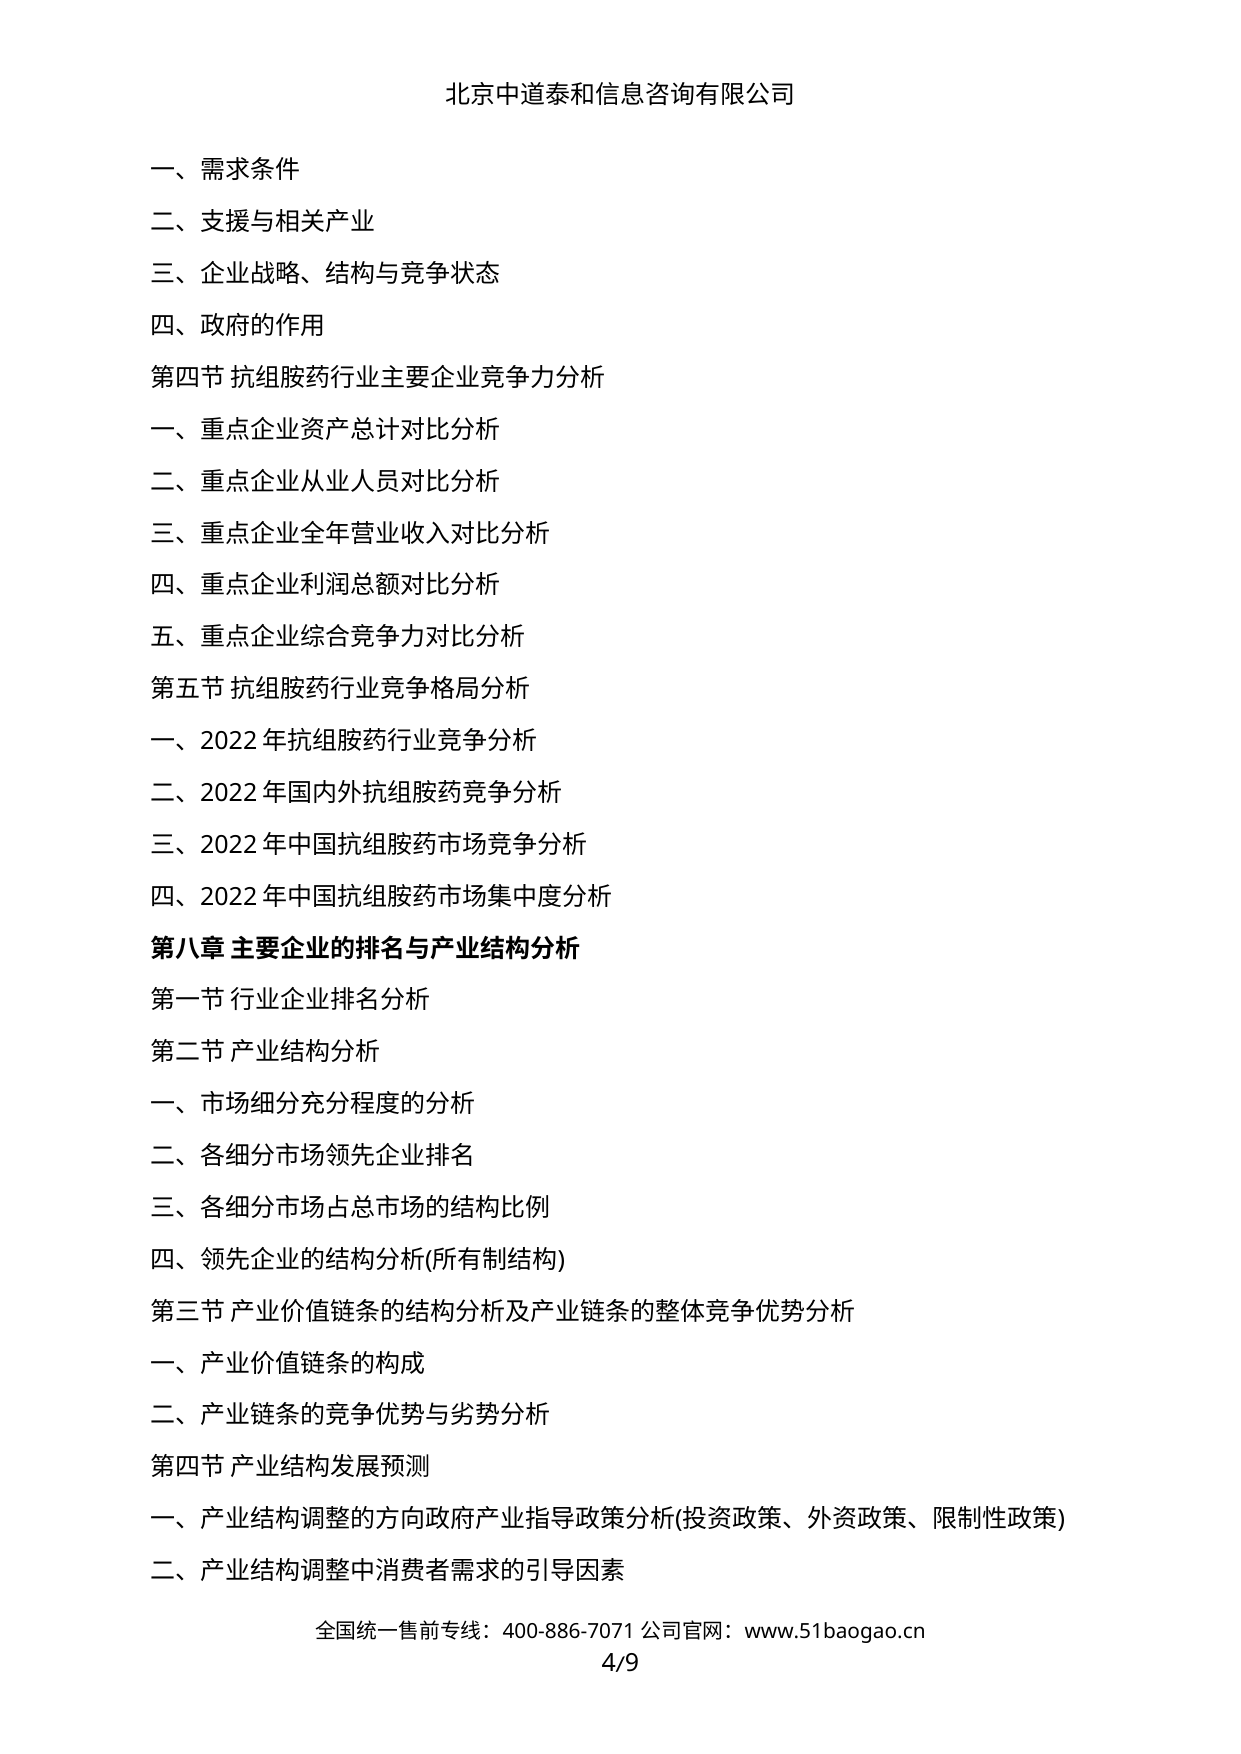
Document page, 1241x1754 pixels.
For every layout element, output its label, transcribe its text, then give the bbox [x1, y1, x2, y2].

text 第四节 产业结构发展预测 [150, 1447, 1090, 1483]
text 一、市场细分充分程度的分析 [150, 1084, 1090, 1120]
text 第三节 产业价值链条的结构分析及产业链条的整体竞争优势分析 [150, 1291, 1090, 1327]
text 五、重点企业综合竞争力对比分析 [150, 617, 1090, 653]
text 二、产业结构调整中消费者需求的引导因素 [150, 1551, 1090, 1587]
text 三、重点企业全年营业收入对比分析 [150, 513, 1090, 549]
text 二、产业链条的竞争优势与劣势分析 [150, 1395, 1090, 1431]
text 一、产业结构调整的方向政府产业指导政策分析(投资政策、外资政策、限制性政策) [150, 1499, 1090, 1535]
text 一、2022年抗组胺药行业竞争分析 [150, 721, 1090, 757]
text 第二节 产业结构分析 [150, 1032, 1090, 1068]
text 四、政府的作用 [150, 306, 1090, 342]
text 三、各细分市场占总市场的结构比例 [150, 1187, 1090, 1224]
text 二、各细分市场领先企业排名 [150, 1136, 1090, 1172]
text 二、2022年国内外抗组胺药竞争分析 [150, 772, 1090, 809]
text 二、支援与相关产业 [150, 202, 1090, 238]
text 第八章 主要企业的排名与产业结构分析 [150, 928, 1090, 964]
text 一、重点企业资产总计对比分析 [150, 409, 1090, 446]
text 第一节 行业企业排名分析 [150, 980, 1090, 1016]
text 一、需求条件 [150, 150, 1090, 186]
text 四、领先企业的结构分析(所有制结构) [150, 1239, 1090, 1276]
text 四、2022年中国抗组胺药市场集中度分析 [150, 876, 1090, 912]
text 三、2022年中国抗组胺药市场竞争分析 [150, 824, 1090, 861]
text 二、重点企业从业人员对比分析 [150, 461, 1090, 497]
text 一、产业价值链条的构成 [150, 1343, 1090, 1379]
text 四、重点企业利润总额对比分析 [150, 565, 1090, 601]
text 第五节 抗组胺药行业竞争格局分析 [150, 669, 1090, 705]
text 三、企业战略、结构与竞争状态 [150, 254, 1090, 290]
text 第四节 抗组胺药行业主要企业竞争力分析 [150, 357, 1090, 394]
